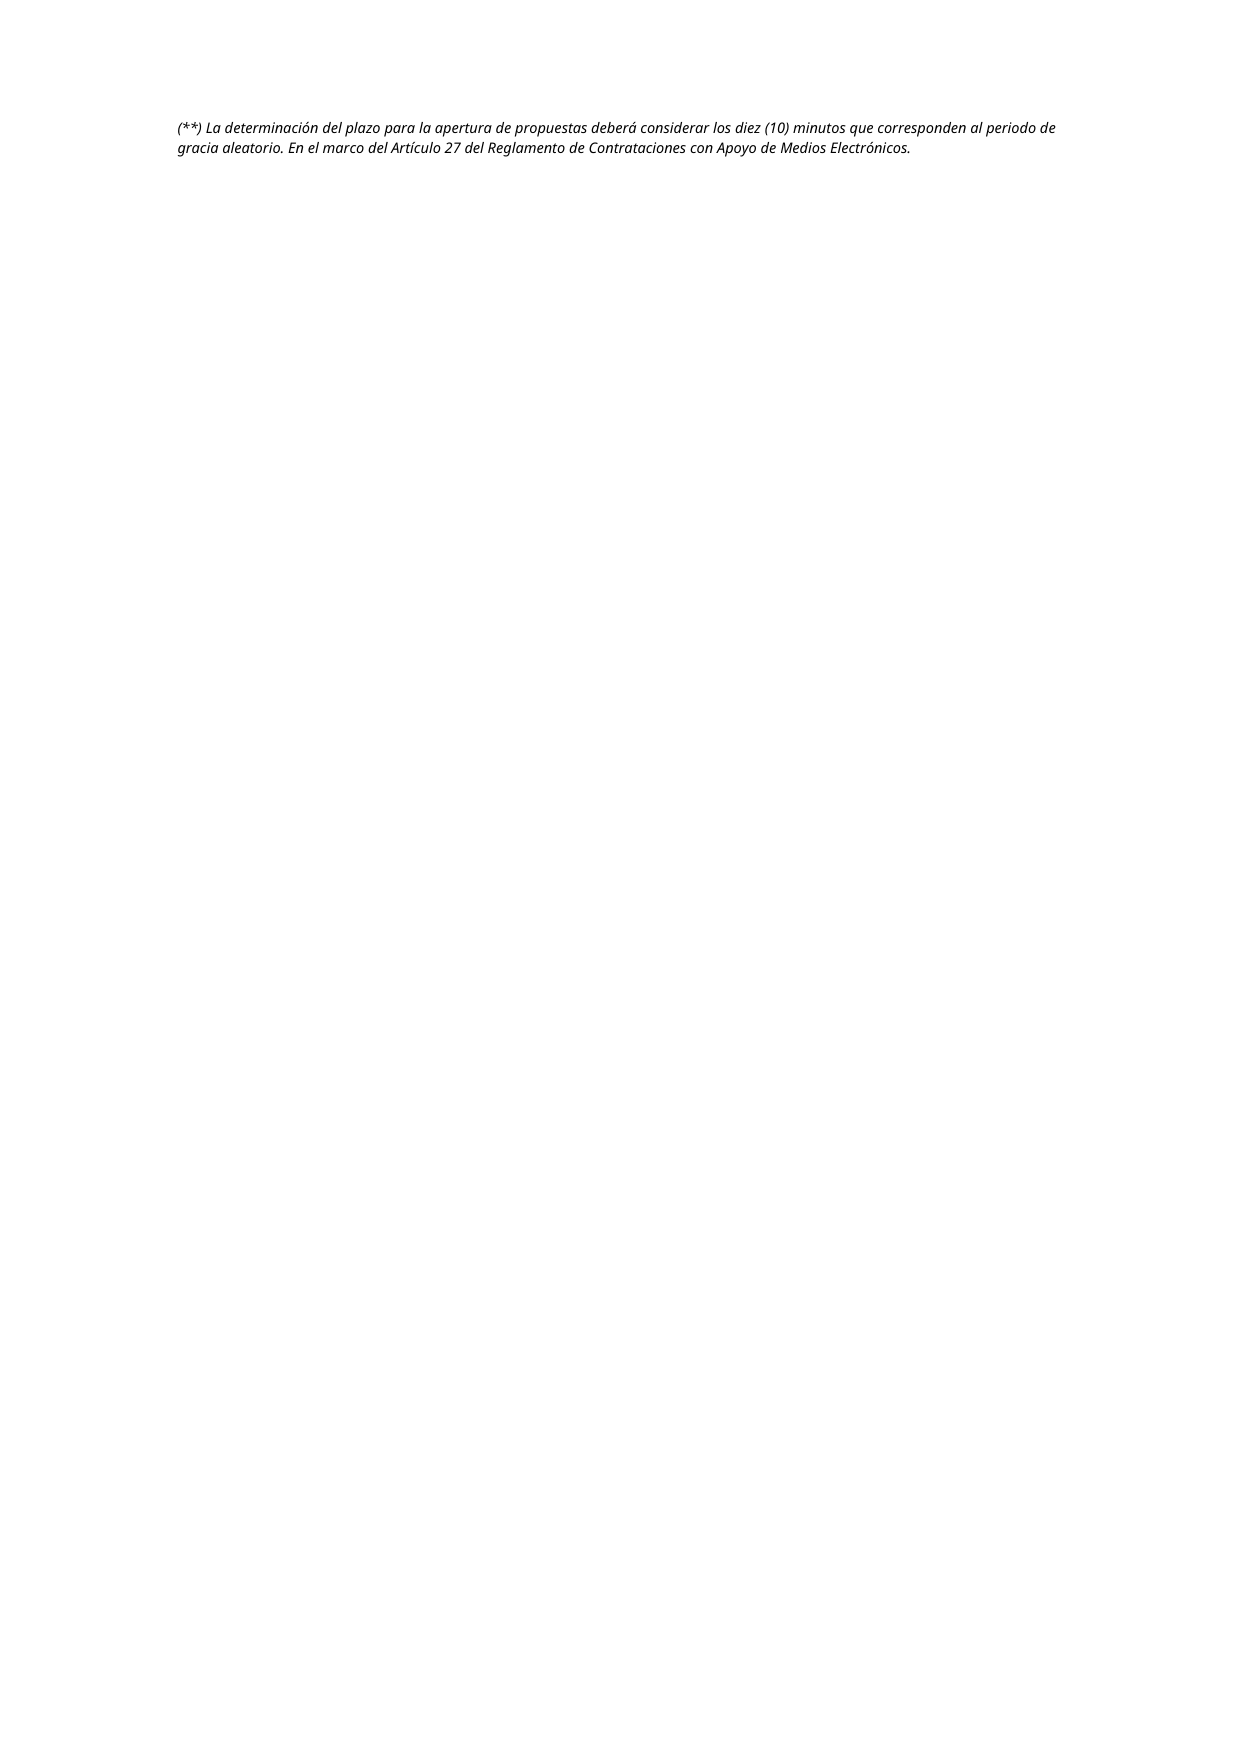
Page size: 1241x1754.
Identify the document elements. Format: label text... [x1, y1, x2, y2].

text (**) La determinación del plazo para la apertura de propuestas deberá considerar los diez (10) minutos que corresponden al periodo de gracia aleatorio. En el marco del Artículo 27 del Reglamento de Contrataciones con Apoyo de Medios Electrónicos. [177, 118, 1063, 158]
